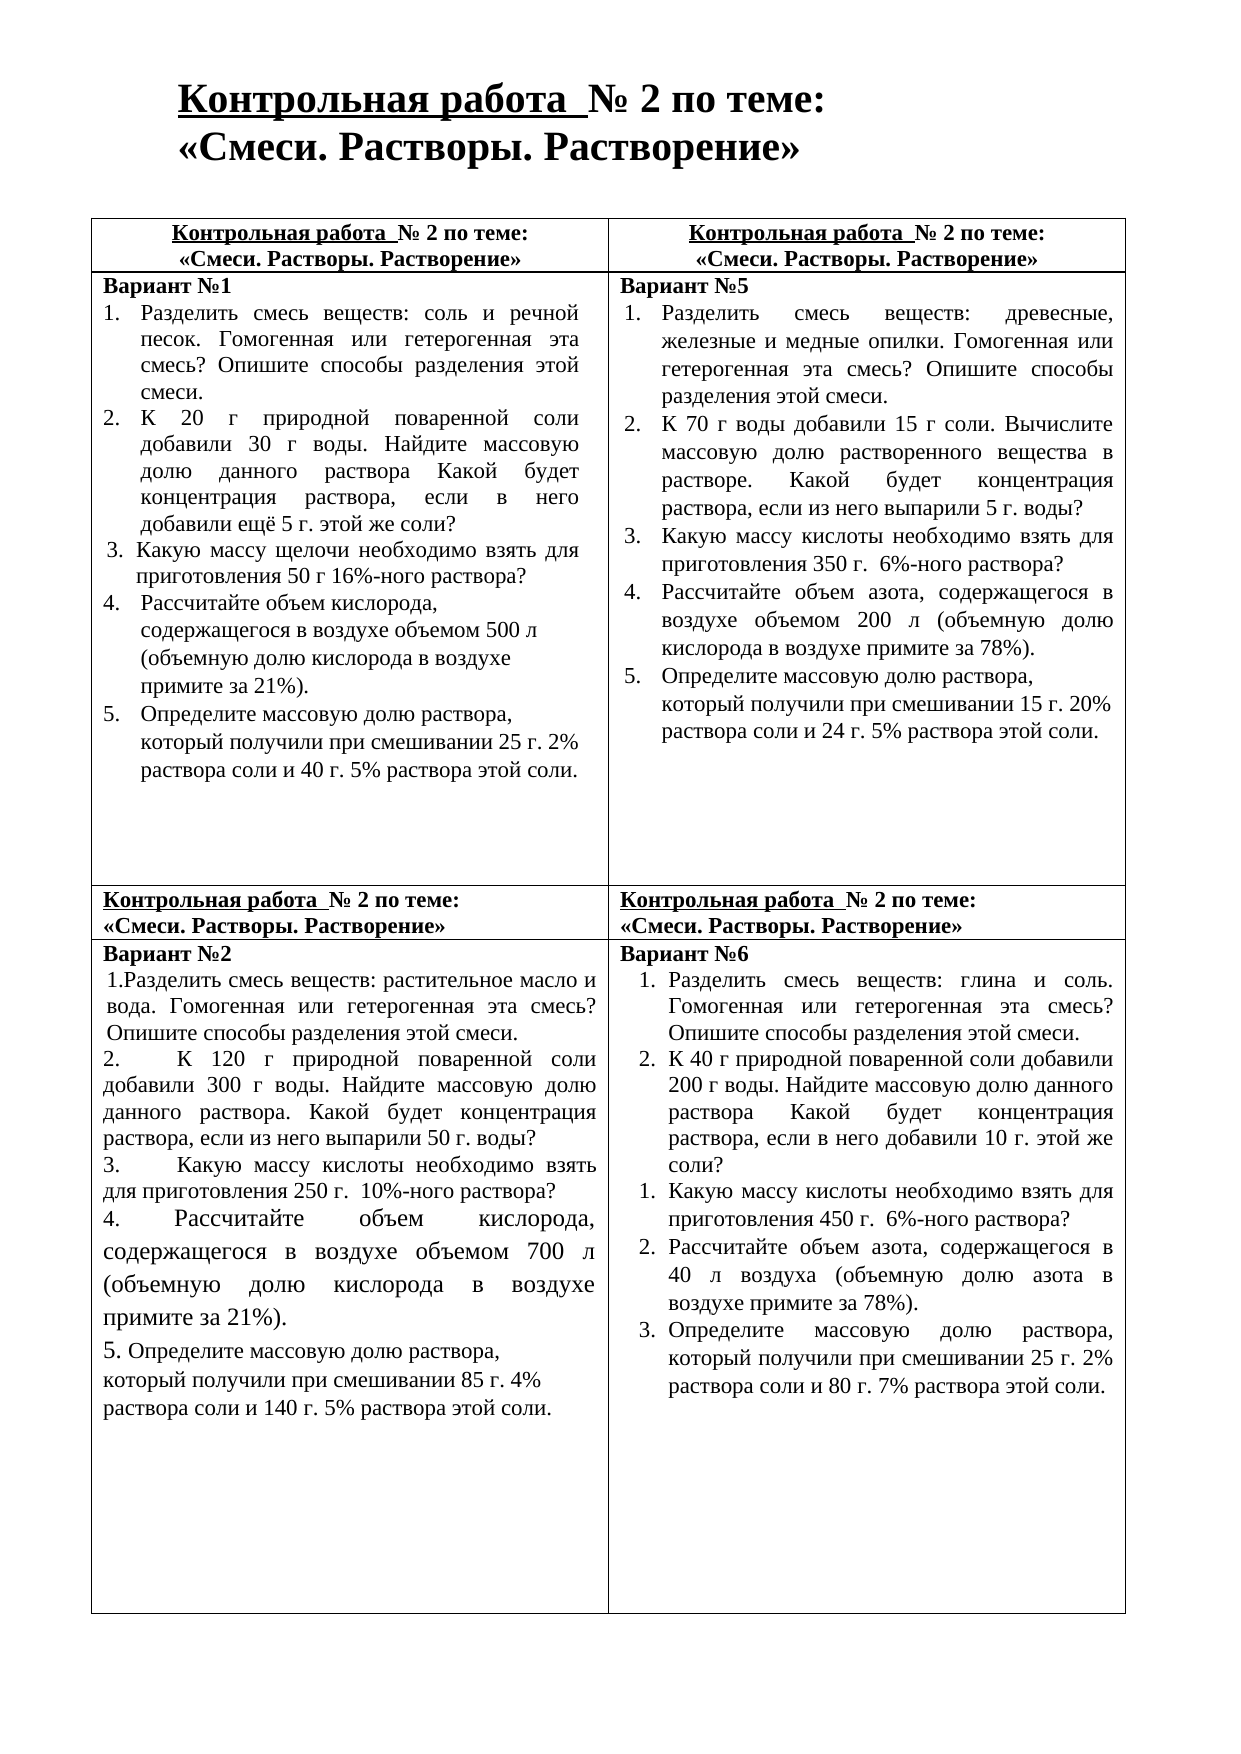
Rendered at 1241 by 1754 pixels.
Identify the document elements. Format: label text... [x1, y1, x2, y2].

table_header Контрольная работа № 2 по теме: «Смеси. Растворы. Растворение» [609, 219, 1125, 271]
text Контрольная работа № 2 по теме: [177, 74, 1152, 122]
table_cell Контрольная работа № 2 по теме: «Смеси. Растворы. Растворение» [92, 886, 608, 939]
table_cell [609, 940, 1125, 1613]
table_cell Вариант №1 Разделить смесь веществ: соль и речной песок. Гомогенная или гетерогенная эта смесь? Опишите способы разделения этой смеси. К 20 г природной поваренной соли добавили 30 г воды. Найдите массовую долю данного раствора Какой будет концентрация раствора, если в него добавили ещё 5 г. этой же соли? Какую массу щелочи необходимо взять для приготовления 50 г 16%-ного раствора? Рассчитайте объем кислорода, содержащегося в воздухе объемом 500 л (объемную долю кислорода в воздухе примите за 21%). Определите массовую долю раствора, который получили при смешивании 25 г. 2% раствора соли и 40 г. 5% раствора этой соли. [92, 273, 608, 885]
text «Смеси. Растворы. Растворение» [177, 122, 1152, 170]
table_header Контрольная работа № 2 по теме: «Смеси. Растворы. Растворение» [92, 219, 608, 271]
table_cell Вариант №5 Разделить смесь веществ: древесные, железные и медные опилки. Гомогенная или гетерогенная эта смесь? Опишите способы разделения этой смеси. К 70 г воды добавили 15 г соли. Вычислите массовую долю растворенного вещества в растворе. Какой будет концентрация раствора, если из него выпарили 5 г. воды? Какую массу кислоты необходимо взять для приготовления 350 г. 6%-ного раствора? Рассчитайте объем азота, содержащегося в воздухе объемом 200 л (объемную долю кислорода в воздухе примите за 78%). Определите массовую долю раствора, который получили при смешивании 15 г. 20% раствора соли и 24 г. 5% раствора этой соли. [609, 273, 1125, 885]
table_cell Контрольная работа № 2 по теме: «Смеси. Растворы. Растворение» [609, 886, 1125, 939]
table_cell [92, 940, 608, 1613]
